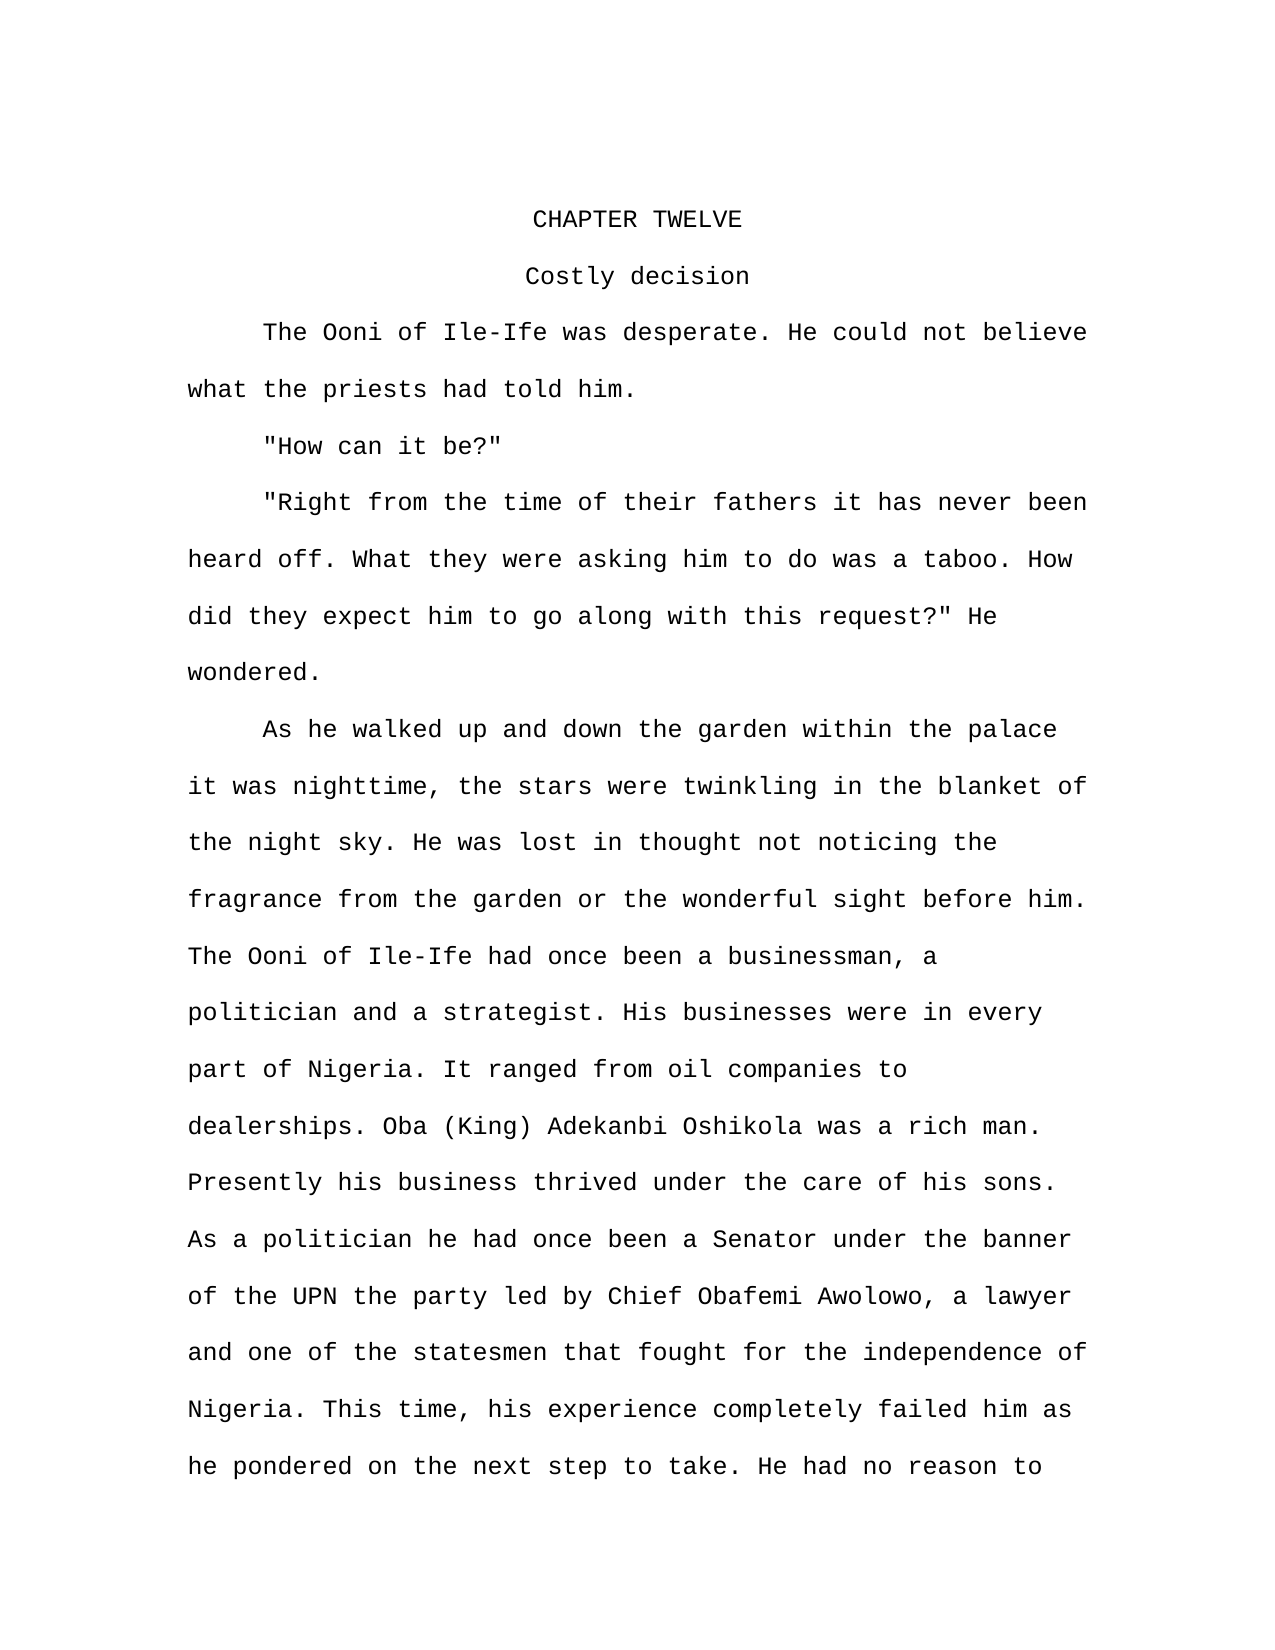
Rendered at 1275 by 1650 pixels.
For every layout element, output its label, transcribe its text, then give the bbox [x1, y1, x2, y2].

text Costly decision [187, 263, 1087, 292]
text "How can it be?" [187, 433, 1087, 462]
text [187, 717, 1087, 1482]
text CHAPTER TWELVE [187, 207, 1087, 235]
text "Right from the time of their fathers it has never been heard off. What they were asking him to do was a taboo. How did they expect him to go along with this request?" He wondered. [187, 490, 1087, 688]
text The Ooni of Ile-Ife was desperate. He could not believe what the priests had told him. [187, 320, 1087, 405]
